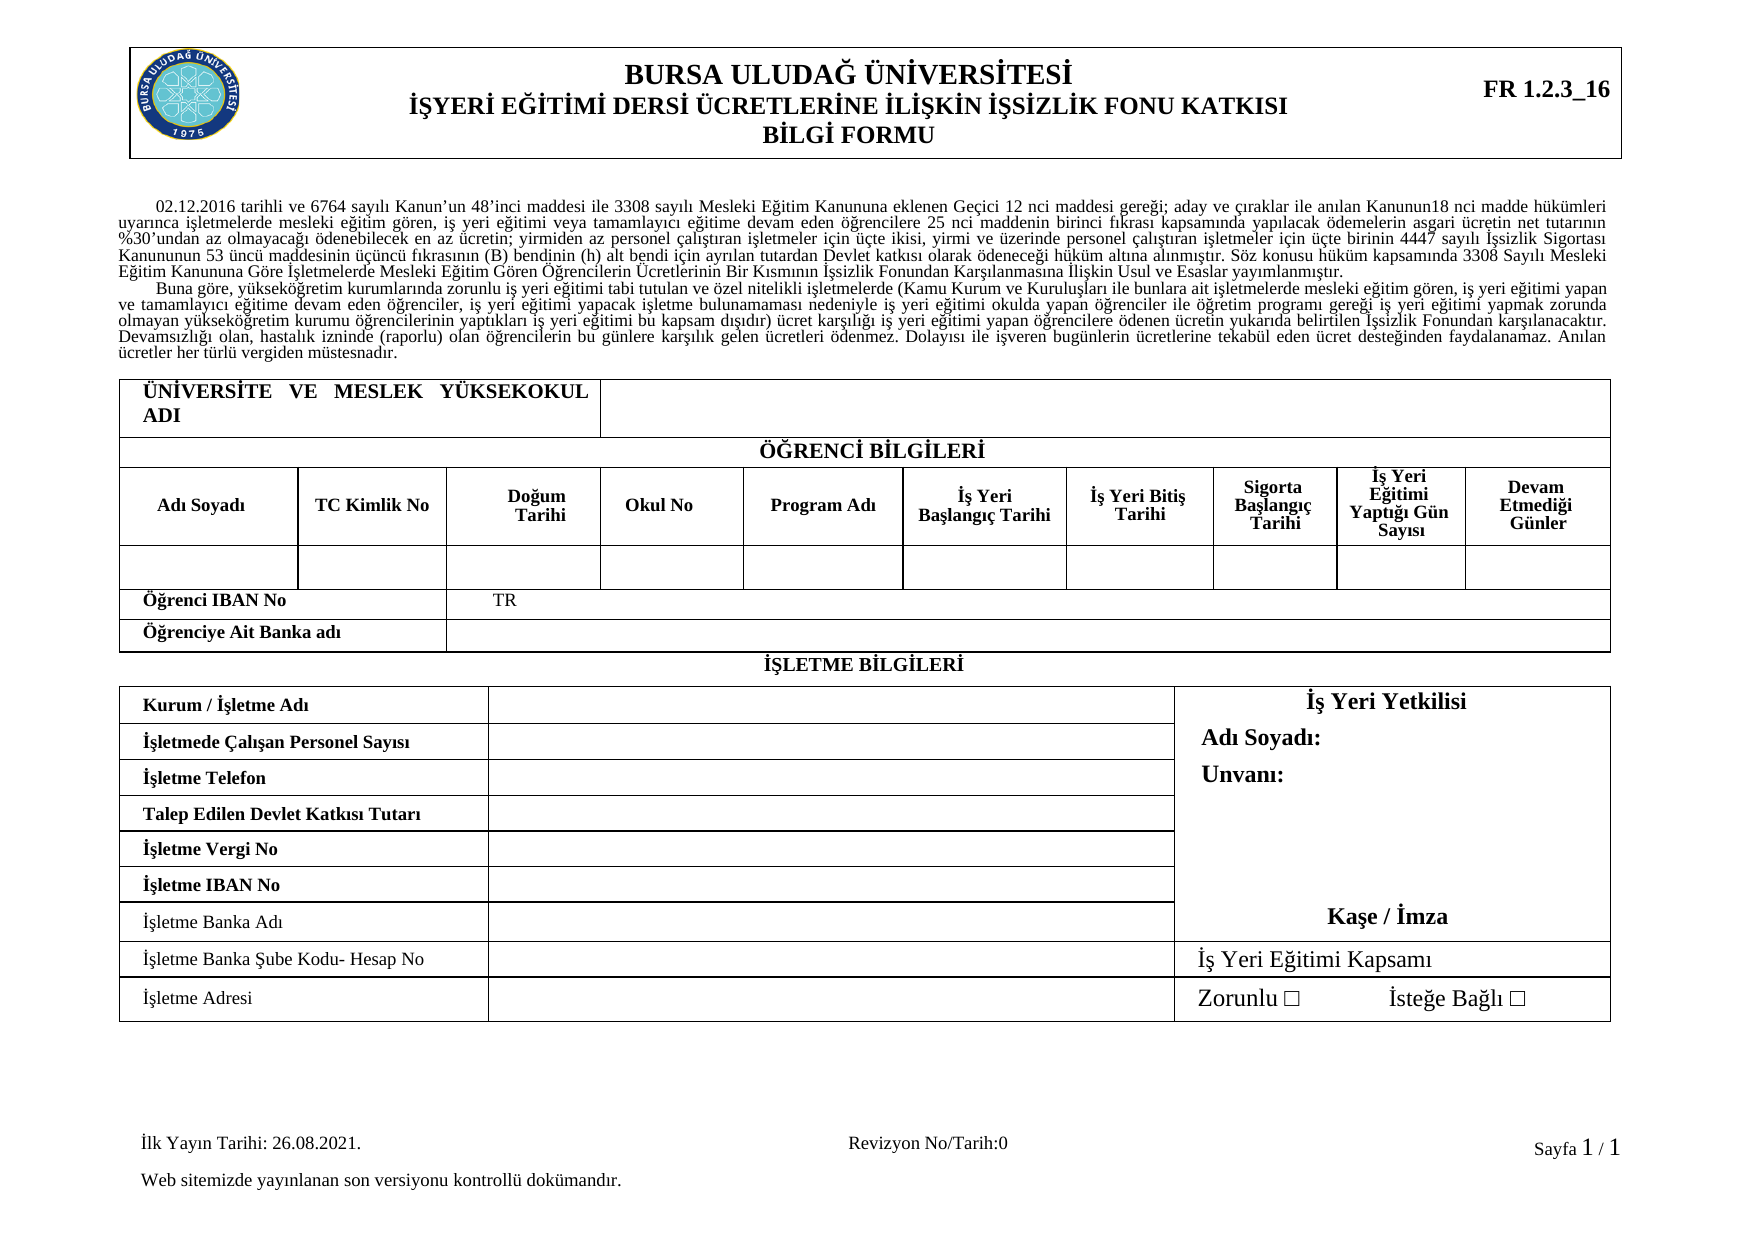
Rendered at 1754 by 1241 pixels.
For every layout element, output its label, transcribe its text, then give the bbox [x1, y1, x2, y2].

table_cell [120, 546, 297, 589]
text İŞLETME BİLGİLERİ [118, 652, 1609, 675]
picture [136, 48, 240, 140]
table_header ÜNİVERSİTE VE MESLEK YÜKSEKOKUL ADI [120, 380, 600, 437]
table_cell [489, 796, 1174, 830]
table_cell Devam Etmediği Günler [1466, 468, 1610, 545]
table_cell [601, 546, 743, 589]
table_cell [1067, 546, 1213, 589]
table_cell İş Yeri Bitiş Tarihi [1067, 468, 1213, 545]
table_cell Öğrenci IBAN No [120, 590, 446, 618]
table_cell [489, 942, 1174, 976]
text 02.12.2016 tarihli ve 6764 sayılı Kanun’un 48’inci maddesi ile 3308 sayılı Mesleki Eğitim Kanununa eklenen Geçici 12 nci maddesi gereği; aday ve çıraklar ile anılan Kanunun18 nci madde hükümleri uyarınca işletmelerde mesleki eğitim gören, iş yeri eğitimi veya tamamlayıcı eğitime devam eden öğrencilere 25 nci maddenin birinci fıkrası kapsamında yapılacak ödemelerin asgari ücretin net tutarının %30’undan az olmayacağı ödenebilecek en az ücretin; yirmiden az personel çalıştıran işletmeler için üçte ikisi, yirmi ve üzerinde personel çalıştıran işletmeler için üçte birinin 4447 sayılı İşsizlik Sigortası Kanununun 53 üncü maddesinin üçüncü fıkrasının (B) bendinin (h) alt bendi için ayrılan tutardan Devlet katkısı olarak ödeneceği hüküm altına alınmıştır. Söz konusu hüküm kapsamında 3308 Sayılı Mesleki Eğitim Kanununa Göre İşletmelerde Mesleki Eğitim Gören Öğrencilerin Ücretlerinin Bir Kısmının İşsizlik Fonundan Karşılanmasına İlişkin Usul ve Esaslar yayımlanmıştır. [118, 199, 1609, 281]
table_cell İşletme Adresi [120, 978, 488, 1021]
table_cell Doğum Tarihi [447, 468, 600, 545]
table_cell Okul No [601, 468, 743, 545]
table_header Kurum / İşletme Adı [120, 687, 488, 723]
table_cell İş Yeri Eğitimi Kapsamı [1175, 942, 1610, 976]
table_cell [1466, 546, 1610, 589]
table_cell [489, 867, 1174, 901]
table_cell [904, 546, 1066, 589]
table_cell Adı Soyadı [120, 468, 297, 545]
table_cell [447, 546, 600, 589]
table_cell İşletme Banka Şube Kodu- Hesap No [120, 942, 488, 976]
table_cell [489, 978, 1174, 1021]
table_cell İş Yeri Başlangıç Tarihi [904, 468, 1066, 545]
table_header [489, 687, 1174, 723]
table_cell İşletme Vergi No [120, 832, 488, 866]
table_cell İşletme Telefon [120, 760, 488, 795]
table_cell [489, 903, 1174, 941]
table_cell [489, 832, 1174, 866]
table_header İş Yeri Yetkilisi Adı Soyadı: Unvanı: Kaşe / İmza [1175, 687, 1610, 941]
table_cell İşletmede Çalışan Personel Sayısı [120, 724, 488, 759]
table_cell TC Kimlik No [299, 468, 446, 545]
table_cell [447, 620, 1610, 651]
table_cell [489, 760, 1174, 795]
table_cell TR [447, 590, 1610, 618]
table_cell Program Adı [744, 468, 902, 545]
table_cell Zorunlu □ İsteğe Bağlı □ [1175, 978, 1610, 1021]
table_cell [299, 546, 446, 589]
text Buna göre, yükseköğretim kurumlarında zorunlu iş yeri eğitimi tabi tutulan ve özel nitelikli işletmelerde (Kamu Kurum ve Kuruluşları ile bunlara ait işletmelerde mesleki eğitim gören, iş yeri eğitimi yapan ve tamamlayıcı eğitime devam eden öğrenciler, iş yeri eğitimi yapacak işletme bulunamaması nedeniyle iş yeri eğitimi okulda yapan öğrenciler ile öğretim programı gereği iş yeri eğitimi yapmak zorunda olmayan yükseköğretim kurumu öğrencilerinin yaptıkları iş yeri eğitimi bu kapsam dışıdır) ücret karşılığı iş yeri eğitimi yapan öğrencilere ödenen ücretin yukarıda belirtilen İşsizlik Fonundan karşılanacaktır. Devamsızlığı olan, hastalık izninde (raporlu) olan öğrencilerin bu günlere karşılık gelen ücretleri ödenmez. Dolayısı ile işveren bugünlerin ücretlerine tekabül eden ücret desteğinden faydalanamaz. Anılan ücretler her türlü vergiden müstesnadır. [118, 281, 1609, 363]
table_cell İşletme Banka Adı [120, 903, 488, 941]
table_cell [1338, 546, 1465, 589]
table_cell [1214, 546, 1336, 589]
table_cell Sigorta Başlangıç Tarihi [1214, 468, 1336, 545]
table_header [601, 380, 1610, 437]
table_cell Talep Edilen Devlet Katkısı Tutarı [120, 796, 488, 830]
table_cell Öğrenciye Ait Banka adı [120, 620, 446, 651]
table_cell [489, 724, 1174, 759]
table_cell ÖĞRENCİ BİLGİLERİ [120, 438, 1610, 467]
table_cell [744, 546, 902, 589]
table_cell İşletme IBAN No [120, 867, 488, 901]
table_cell İş Yeri Eğitimi Yaptığı Gün Sayısı [1338, 468, 1465, 545]
